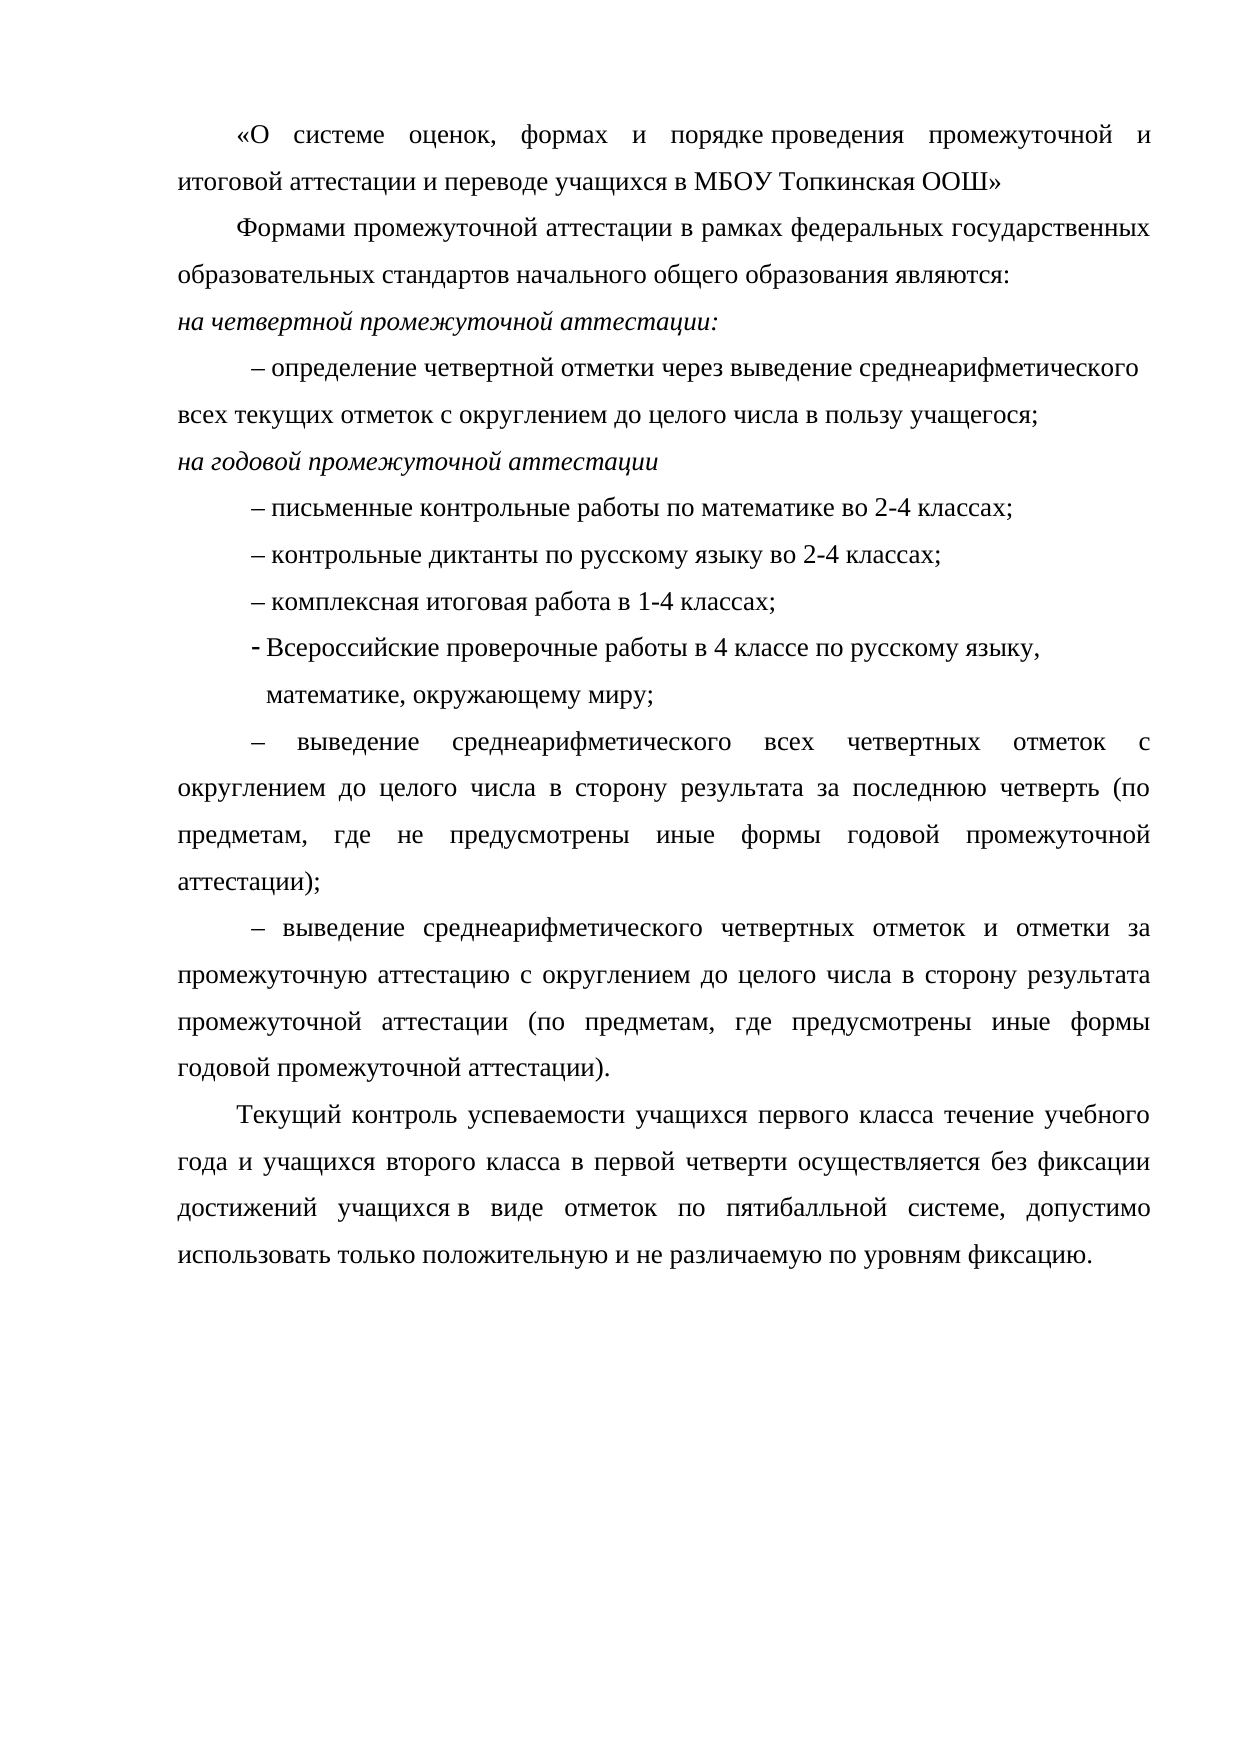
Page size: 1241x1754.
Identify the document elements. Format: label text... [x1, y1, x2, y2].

text на годовой промежуточной аттестации [177, 445, 1152, 476]
text на четвертной промежуточной аттестации: [177, 305, 1152, 336]
text – письменные контрольные работы по математике во 2-4 классах; [177, 491, 1152, 523]
text Текущий контроль успеваемости учащихся первого класса течение учебного года и учащихся второго класса в первой четверти осуществляется без фиксации достижений учащихся в виде отметок по пятибалльной системе, допустимо использовать только положительную и не различаемую по уровням фиксацию. [177, 1098, 1152, 1269]
text – определение четвертной отметки через выведение среднеарифметического всех текущих отметок с округлением до целого числа в пользу учащегося; [177, 351, 1152, 429]
text – выведение среднеарифметического всех четвертных отметок с округлением до целого числа в сторону результата за последнюю четверть (по предметам, где не предусмотрены иные формы годовой промежуточной аттестации); [177, 725, 1152, 896]
text – контрольные диктанты по русскому языку во 2-4 классах; [177, 538, 1152, 569]
list Всероссийские проверочные работы в 4 классе по русскому языку, математике, окружающему миру; [251, 631, 1152, 709]
text – выведение среднеарифметического четвертных отметок и отметки за промежуточную аттестацию с округлением до целого числа в сторону результата промежуточной аттестации (по предметам, где предусмотрены иные формы годовой промежуточной аттестации). [177, 912, 1152, 1083]
text – комплексная итоговая работа в 1-4 классах; [177, 585, 1152, 616]
text «О системе оценок, формах и порядке проведения промежуточной и итоговой аттестации и переводе учащихся в МБОУ Топкинская ООШ» [177, 118, 1152, 196]
text Формами промежуточной аттестации в рамках федеральных государственных образовательных стандартов начального общего образования являются: [177, 211, 1152, 289]
